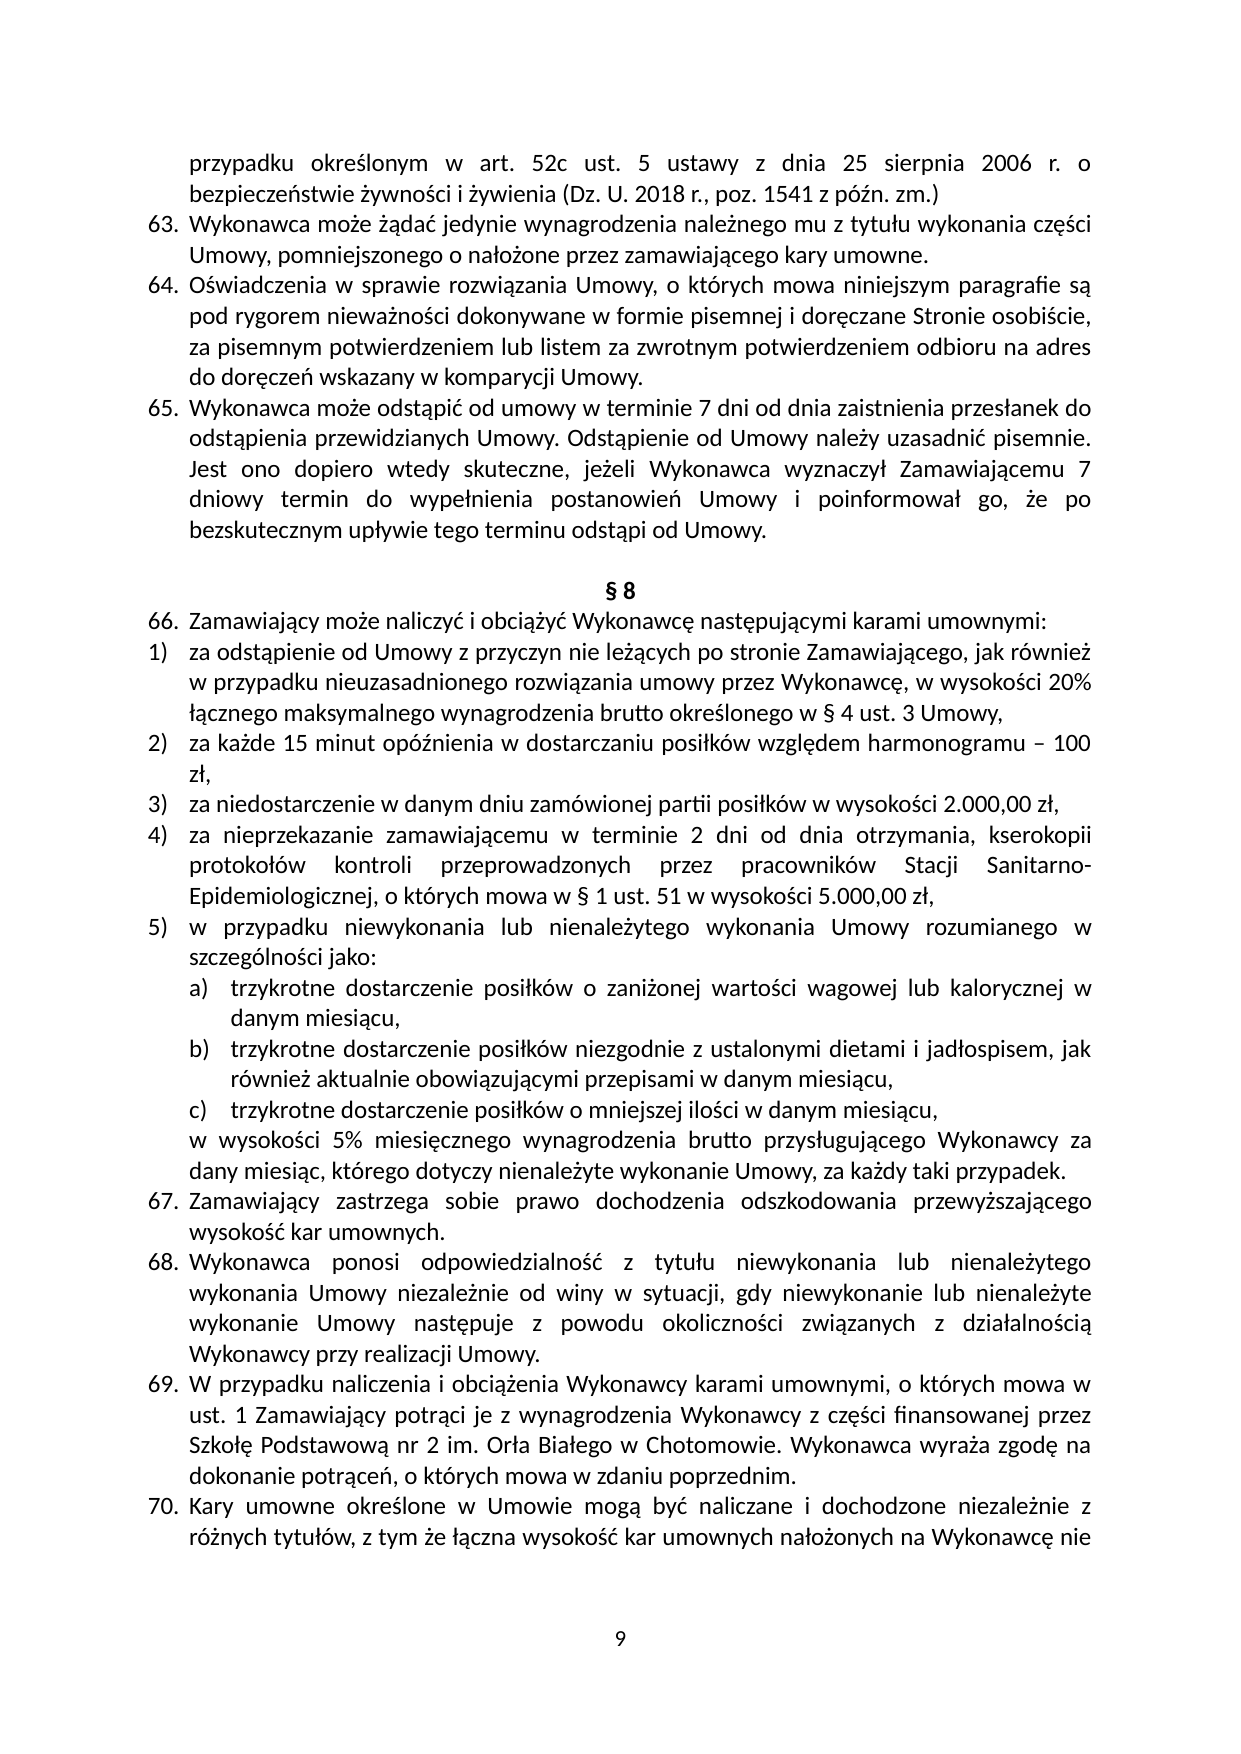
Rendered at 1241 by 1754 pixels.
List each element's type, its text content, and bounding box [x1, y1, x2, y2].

list za odstąpienie od Umowy z przyczyn nie leżących po stronie Zamawiającego, jak również w przypadku nieuzasadnionego rozwiązania umowy przez Wykonawcę, w wysokości 20% łącznego maksymalnego wynagrodzenia brutto określonego w § 4 ust. 3 Umowy, [148, 636, 1093, 727]
list Zamawiający może naliczyć i obciążyć Wykonawcę następującymi karami umownymi: [148, 605, 1093, 636]
list W przypadku naliczenia i obciążenia Wykonawcy karami umownymi, o których mowa w ust. 1 Zamawiający potrąci je z wynagrodzenia Wykonawcy z części finansowanej przez Szkołę Podstawową nr 2 im. Orła Białego w Chotomowie. Wykonawca wyraża zgodę na dokonanie potrąceń, o których mowa w zdaniu poprzednim. [148, 1368, 1093, 1491]
text w wysokości 5% miesięcznego wynagrodzenia brutto przysługującego Wykonawcy za dany miesiąc, którego dotyczy nienależyte wykonanie Umowy, za każdy taki przypadek. [189, 1124, 1093, 1185]
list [148, 148, 1093, 209]
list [148, 1491, 1093, 1552]
list w przypadku niewykonania lub nienależytego wykonania Umowy rozumianego w szczególności jako: [148, 911, 1093, 972]
list Wykonawca ponosi odpowiedzialność z tytułu niewykonania lub nienależytego wykonania Umowy niezależnie od winy w sytuacji, gdy niewykonanie lub nienależyte wykonanie Umowy następuje z powodu okoliczności związanych z działalnością Wykonawcy przy realizacji Umowy. [148, 1246, 1093, 1368]
list trzykrotne dostarczenie posiłków o zaniżonej wartości wagowej lub kalorycznej w danym miesiącu, [189, 972, 1093, 1033]
list trzykrotne dostarczenie posiłków niezgodnie z ustalonymi dietami i jadłospisem, jak również aktualnie obowiązującymi przepisami w danym miesiącu, [189, 1033, 1093, 1094]
list Oświadczenia w sprawie rozwiązania Umowy, o których mowa niniejszym paragrafie są pod rygorem nieważności dokonywane w formie pisemnej i doręczane Stronie osobiście, za pisemnym potwierdzeniem lub listem za zwrotnym potwierdzeniem odbioru na adres do doręczeń wskazany w komparycji Umowy. [148, 270, 1093, 392]
list Wykonawca może odstąpić od umowy w terminie 7 dni od dnia zaistnienia przesłanek do odstąpienia przewidzianych Umowy. Odstąpienie od Umowy należy uzasadnić pisemnie. Jest ono dopiero wtedy skuteczne, jeżeli Wykonawca wyznaczył Zamawiającemu 7 dniowy termin do wypełnienia postanowień Umowy i poinformował go, że po bezskutecznym upływie tego terminu odstąpi od Umowy. [148, 392, 1093, 544]
list Wykonawca może żądać jedynie wynagrodzenia należnego mu z tytułu wykonania części Umowy, pomniejszonego o nałożone przez zamawiającego kary umowne. [148, 209, 1093, 270]
list za każde 15 minut opóźnienia w dostarczaniu posiłków względem harmonogramu – 100 zł, [148, 727, 1093, 788]
list Zamawiający zastrzega sobie prawo dochodzenia odszkodowania przewyższającego wysokość kar umownych. [148, 1185, 1093, 1246]
list za nieprzekazanie zamawiającemu w terminie 2 dni od dnia otrzymania, kserokopii protokołów kontroli przeprowadzonych przez pracowników Stacji Sanitarno-Epidemiologicznej, o których mowa w § 1 ust. 51 w wysokości 5.000,00 zł, [148, 819, 1093, 911]
list za niedostarczenie w danym dniu zamówionej partii posiłków w wysokości 2.000,00 zł, [148, 788, 1093, 819]
list trzykrotne dostarczenie posiłków o mniejszej ilości w danym miesiącu, [189, 1094, 1093, 1124]
text § 8 [148, 575, 1093, 605]
